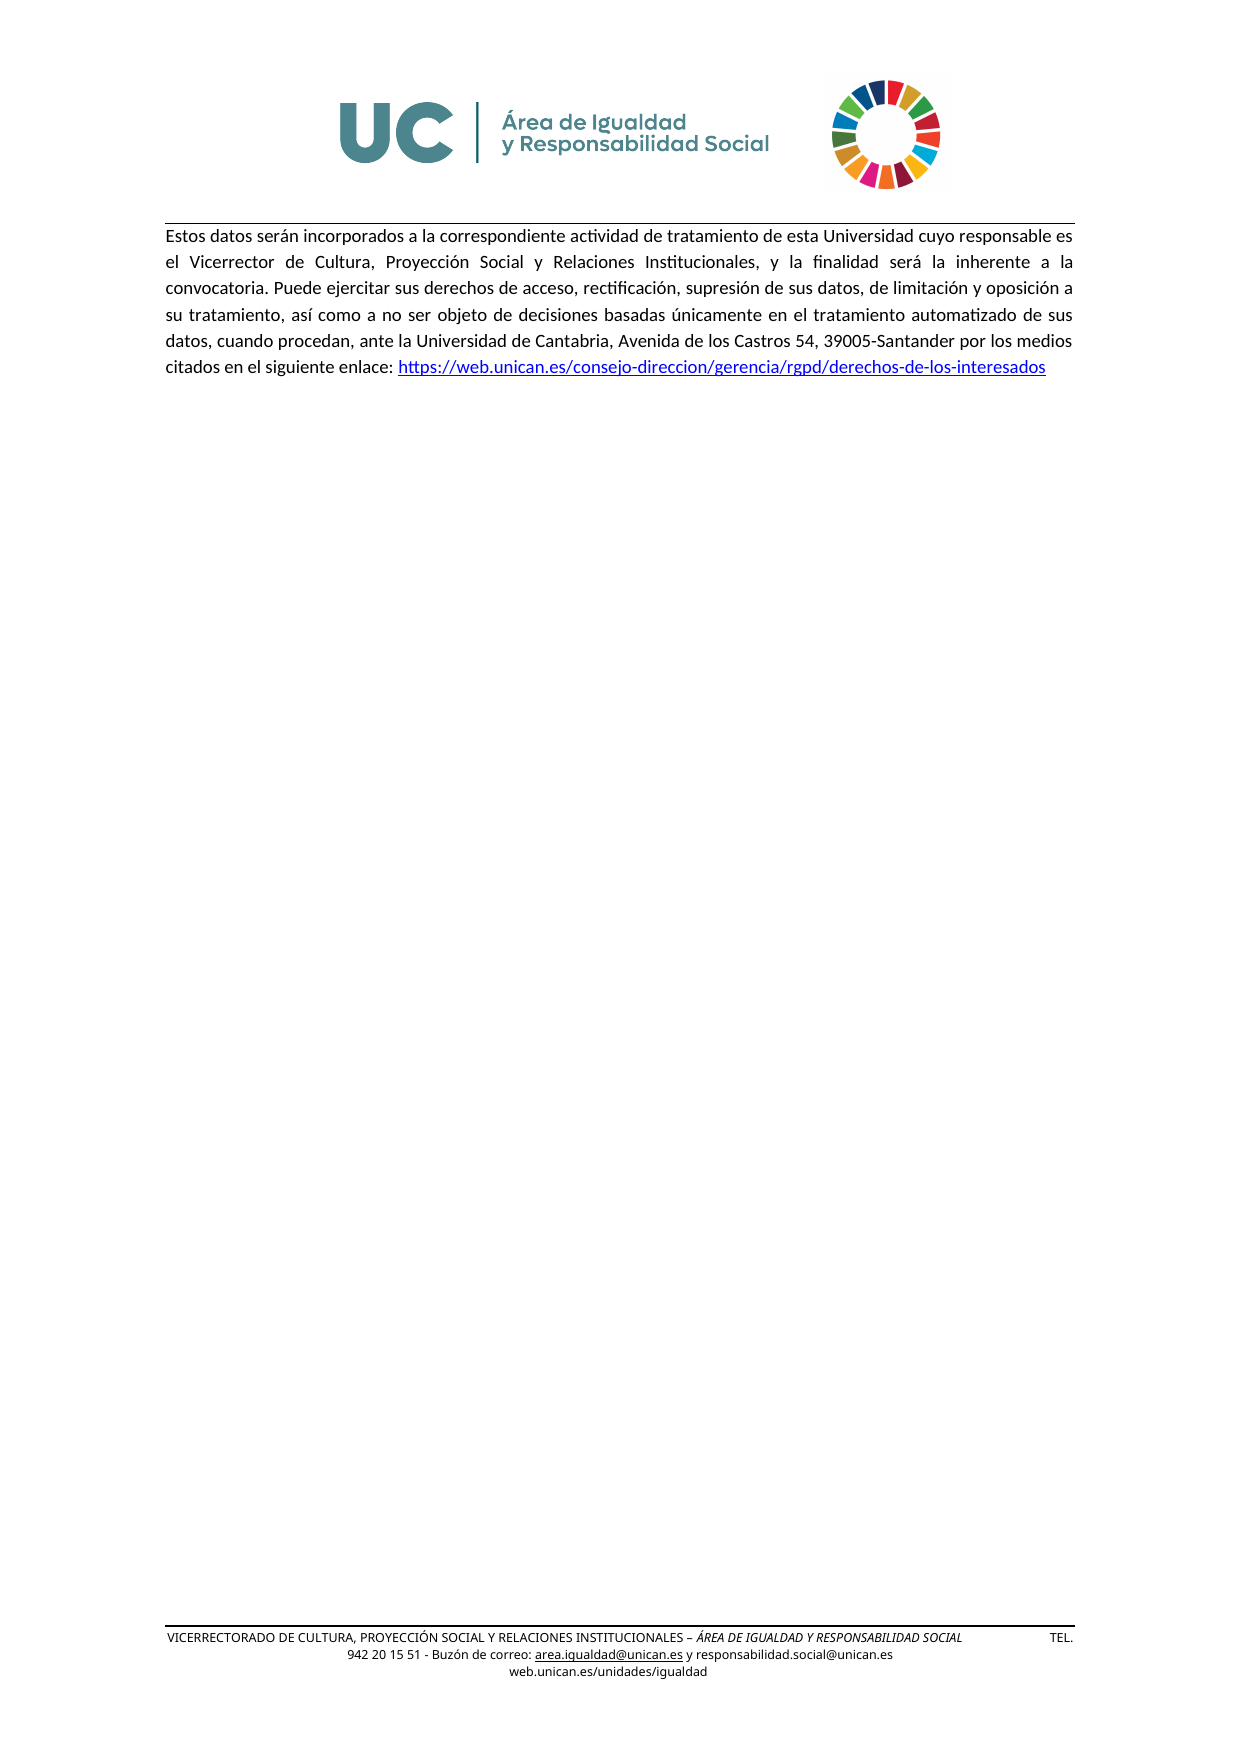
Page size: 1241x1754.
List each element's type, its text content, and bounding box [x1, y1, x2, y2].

picture [290, 73, 820, 192]
picture [825, 73, 950, 192]
text Estos datos serán incorporados a la correspondiente actividad de tratamiento de esta Universidad cuyo responsable es el Vicerrector de Cultura, Proyección Social y Relaciones Institucionales, y la finalidad será la inherente a la convocatoria. Puede ejercitar sus derechos de acceso, rectificación, supresión de sus datos, de limitación y oposición a su tratamiento, así como a no ser objeto de decisiones basadas únicamente en el tratamiento automatizado de sus datos, cuando procedan, ante la Universidad de Cantabria, Avenida de los Castros 54, 39005-Santander por los medios citados en el siguiente enlace: https://web.unican.es/consejo-direccion/gerencia/rgpd/derechos-de-los-interesados [165, 224, 1075, 378]
